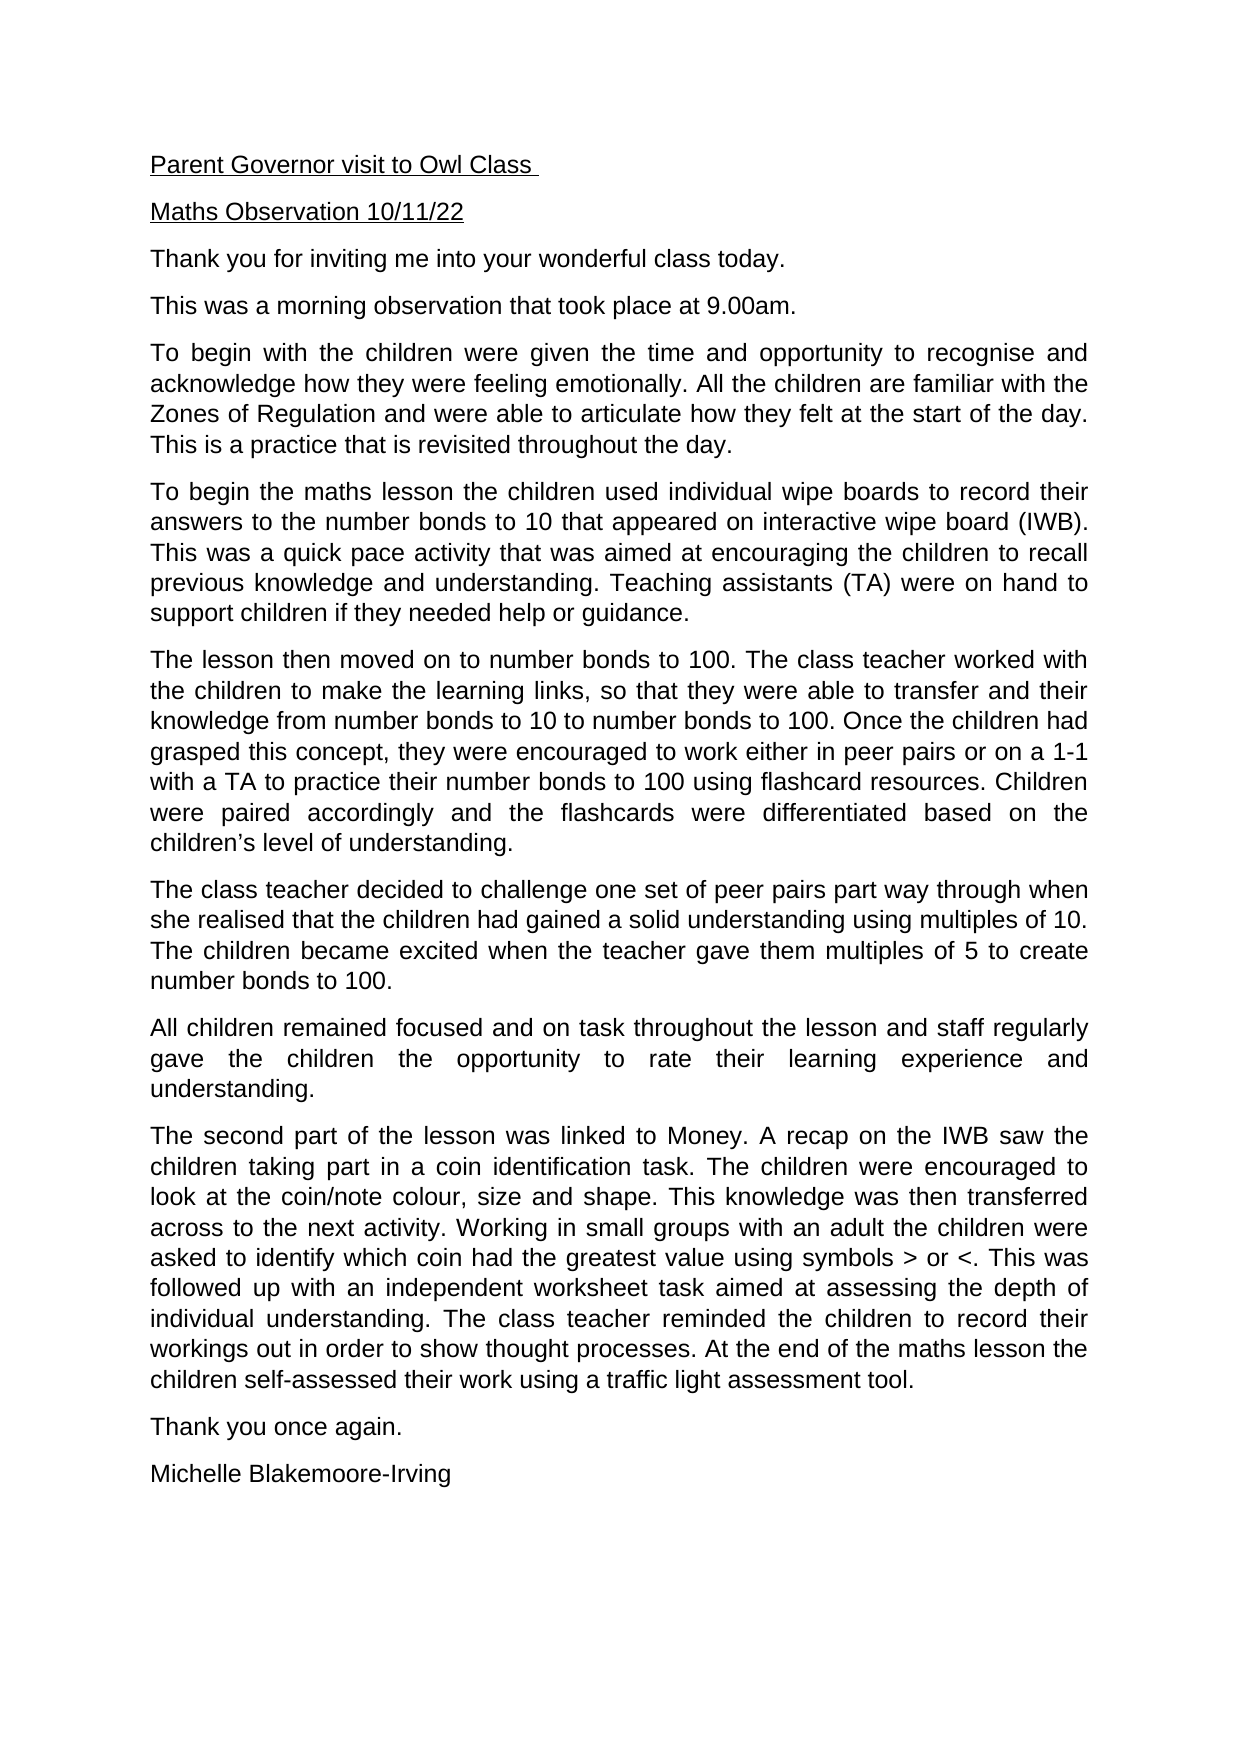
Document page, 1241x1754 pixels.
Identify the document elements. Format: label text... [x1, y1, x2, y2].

text All children remained focused and on task throughout the lesson and staff regularly gave the children the opportunity to rate their learning experience and understanding. [150, 1013, 1090, 1103]
text Michelle Blakemoore-Irving [150, 1459, 1090, 1487]
text The class teacher decided to challenge one set of peer pairs part way through when she realised that the children had gained a solid understanding using multiples of 10. The children became excited when the teacher gave them multiples of 5 to create number bonds to 100. [150, 875, 1090, 995]
text Parent Governor visit to Owl Class [150, 150, 1090, 179]
text The second part of the lesson was linked to Money. A recap on the IWB saw the children taking part in a coin identification task. The children were encouraged to look at the coin/note colour, size and shape. This knowledge was then transferred across to the next activity. Working in small groups with an adult the children were asked to identify which coin had the greatest value using symbols > or <. This was followed up with an independent worksheet task aimed at assessing the depth of individual understanding. The class teacher reminded the children to record their workings out in order to show thought processes. At the end of the maths lesson the children self-assessed their work using a traffic light assessment tool. [150, 1121, 1090, 1393]
text To begin with the children were given the time and opportunity to recognise and acknowledge how they were feeling emotionally. All the children are familiar with the Zones of Regulation and were able to articulate how they felt at the start of the day. This is a practice that is revisited throughout the day. [150, 338, 1090, 458]
text Thank you for inviting me into your wonderful class today. [150, 244, 1090, 273]
text Maths Observation 10/11/22 [150, 197, 1090, 226]
text The lesson then moved on to number bonds to 100. The class teacher worked with the children to make the learning links, so that they were able to transfer and their knowledge from number bonds to 10 to number bonds to 100. Once the children had grasped this concept, they were encouraged to work either in peer pairs or on a 1-1 with a TA to practice their number bonds to 100 using flashcard resources. Children were paired accordingly and the flashcards were differentiated based on the children’s level of understanding. [150, 645, 1090, 857]
text To begin the maths lesson the children used individual wipe boards to record their answers to the number bonds to 10 that appeared on interactive wipe board (IWB). This was a quick pace activity that was aimed at encouraging the children to recall previous knowledge and understanding. Teaching assistants (TA) were on hand to support children if they needed help or guidance. [150, 477, 1090, 627]
text Thank you once again. [150, 1412, 1090, 1440]
text This was a morning observation that took place at 9.00am. [150, 291, 1090, 320]
